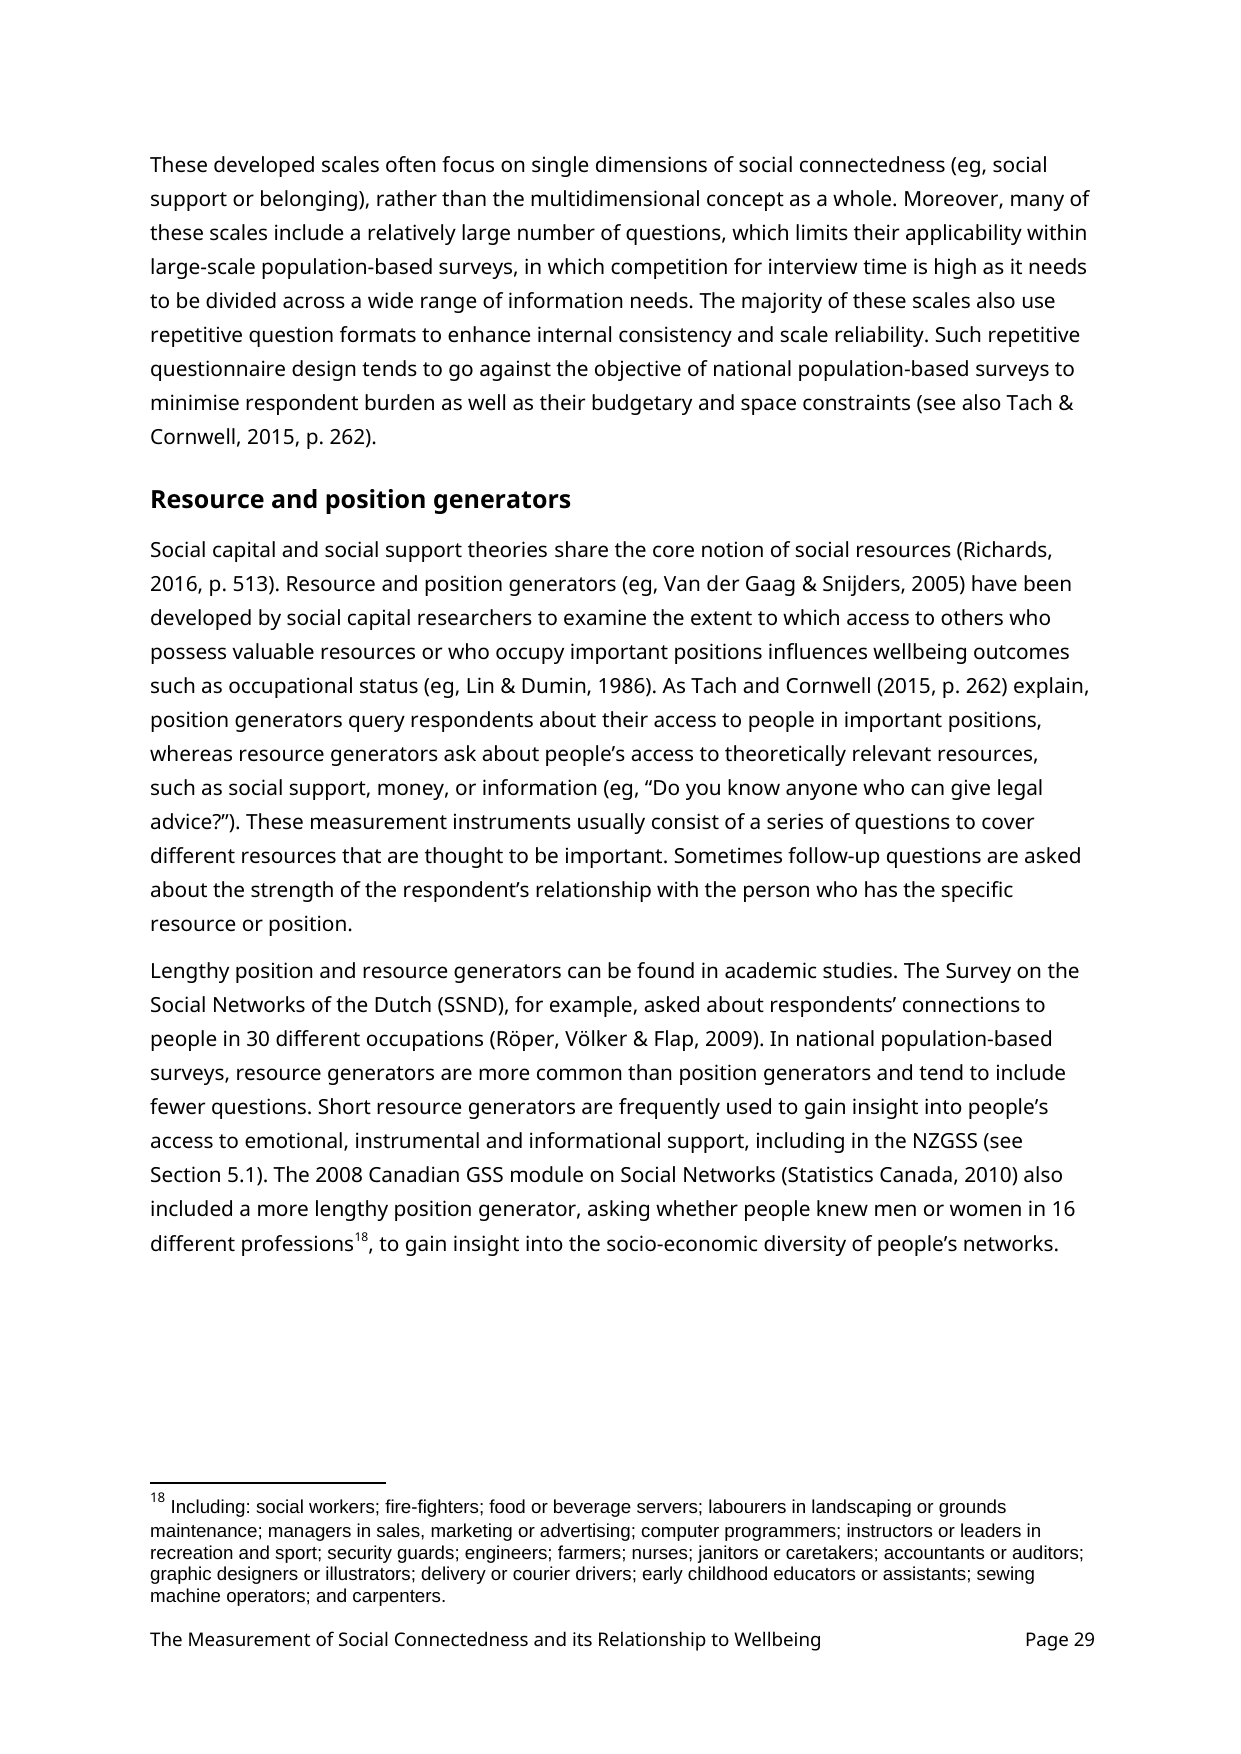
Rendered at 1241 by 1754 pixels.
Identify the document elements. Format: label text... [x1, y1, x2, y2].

text Social capital and social support theories share the core notion of social resources (Richards, 2016, p. 513). Resource and position generators (eg, Van der Gaag & Snijders, 2005) have been developed by social capital researchers to examine the extent to which access to others who possess valuable resources or who occupy important positions influences wellbeing outcomes such as occupational status (eg, Lin & Dumin, 1986). As Tach and Cornwell (2015, p. 262) explain, position generators query respondents about their access to people in important positions, whereas resource generators ask about people’s access to theoretically relevant resources, such as social support, money, or information (eg, “Do you know anyone who can give legal advice?”). These measurement instruments usually consist of a series of questions to cover different resources that are thought to be important. Sometimes follow-up questions are asked about the strength of the respondent’s relationship with the person who has the specific resource or position. [150, 535, 1090, 938]
text Lengthy position and resource generators can be found in academic studies. The Survey on the Social Networks of the Dutch (SSND), for example, asked about respondents’ connections to people in 30 different occupations (Röper, Völker & Flap, 2009). In national population-based surveys, resource generators are more common than position generators and tend to include fewer questions. Short resource generators are frequently used to gain insight into people’s access to emotional, instrumental and informational support, including in the NZGSS (see Section 5.1). The 2008 Canadian GSS module on Social Networks (Statistics Canada, 2010) also included a more lengthy position generator, asking whether people knew men or women in 16 different professions, to gain insight into the socio-economic diversity of people’s networks. [150, 956, 1090, 1257]
text These developed scales often focus on single dimensions of social connectedness (eg, social support or belonging), rather than the multidimensional concept as a whole. Moreover, many of these scales include a relatively large number of questions, which limits their applicability within large-scale population-based surveys, in which competition for interview time is high as it needs to be divided across a wide range of information needs. The majority of these scales also use repetitive question formats to enhance internal consistency and scale reliability. Such repetitive questionnaire design tends to go against the objective of national population-based surveys to minimise respondent burden as well as their budgetary and space constraints (see also Tach & Cornwell, 2015, p. 262). [150, 150, 1090, 451]
subtitle Resource and position generators [150, 482, 1090, 516]
